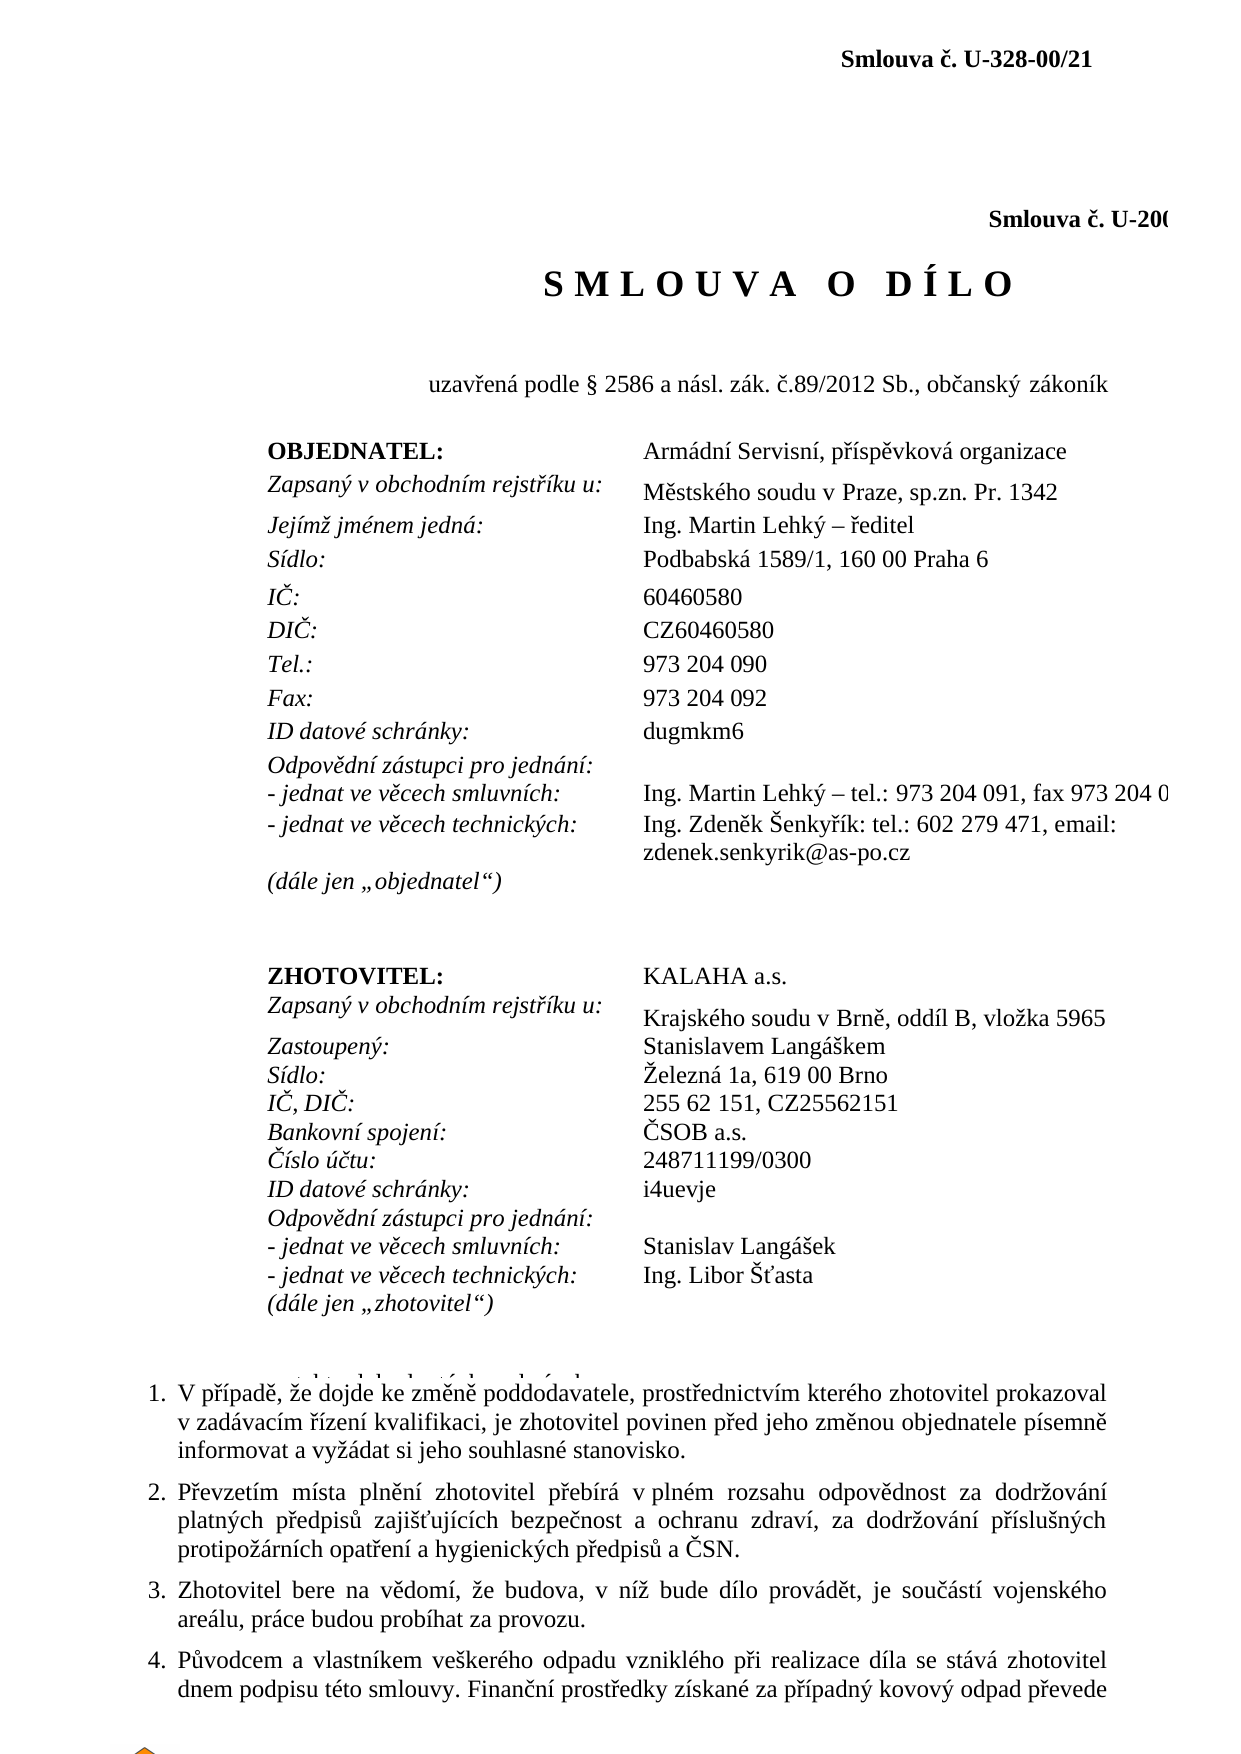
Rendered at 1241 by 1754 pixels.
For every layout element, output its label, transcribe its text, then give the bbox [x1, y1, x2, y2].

list Převzetím místa plnění zhotovitel přebírá v plném rozsahu odpovědnost za dodržování platných předpisů zajišťujících bezpečnost a ochranu zdraví, za dodržování příslušných protipožárních opatření a hygienických předpisů a ČSN. [148, 1477, 1107, 1563]
list Původcem a vlastníkem veškerého odpadu vzniklého při realizace díla se stává zhotovitel dnem podpisu této smlouvy. Finanční prostředky získané za případný kovový odpad převede zhotovitel na objednatele na základě jím vystavené faktury podle cen z odevzdaných vážních lístků. Cena za kovový odpad bude stanovena vzhledem k cenám v místě a čase obvyklým, přičemž tato cena bude předem schválena objednatelem. Doklady o odstranění kovového odpadu budou zaslány na XXXX nejpozději do 3 dnů od odevzdání odpadu, včetně dokladů o výkupu (vážní lístky). [148, 1646, 1107, 1703]
list Zhotovitel bere na vědomí, že budova, v níž bude dílo provádět, je součástí vojenského areálu, práce budou probíhat za provozu. [148, 1576, 1107, 1633]
list V případě, že dojde ke změně poddodavatele, prostřednictvím kterého zhotovitel prokazoval v zadávacím řízení kvalifikaci, je zhotovitel povinen před jeho změnou objednatele písemně informovat a vyžádat si jeho souhlasné stanovisko. [148, 1378, 1107, 1464]
picture [109, 1744, 180, 1754]
